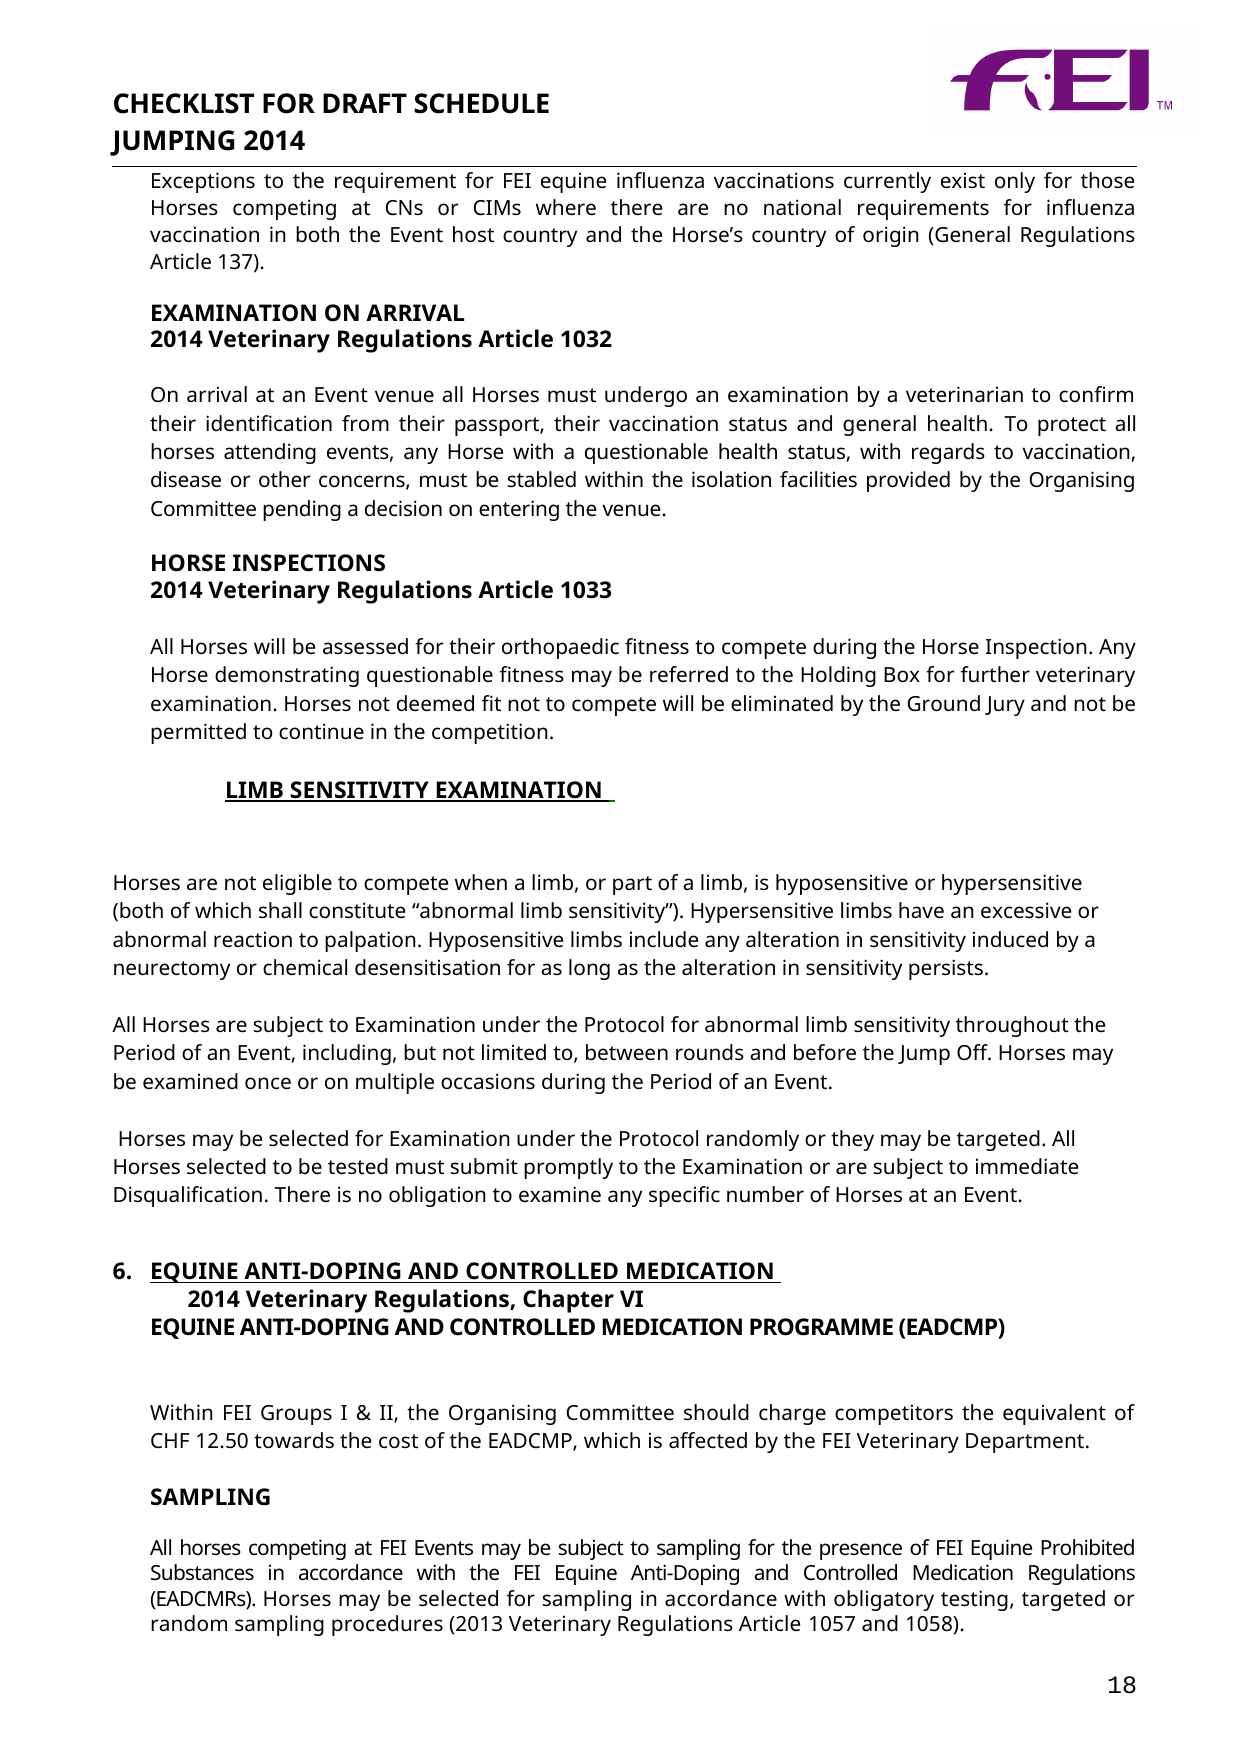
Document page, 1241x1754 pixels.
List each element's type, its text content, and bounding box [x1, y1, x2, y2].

list HORSE INSPECTIONS [150, 549, 1137, 576]
list EXAMINATION ON ARRIVAL [150, 299, 1137, 326]
list All horses competing at FEI Events may be subject to sampling for the presence of FEI Equine Prohibited Substances in accordance with the FEI Equine Anti-Doping and Controlled Medication Regulations (EADCMRs). Horses may be selected for sampling in accordance with obligatory testing, targeted or random sampling procedures (2013 Veterinary Regulations Article 1057 and 1058). [150, 1535, 1137, 1636]
list 2014 Veterinary Regulations, Chapter VI [187, 1285, 1137, 1313]
text Exceptions to the requirement for FEI equine influenza vaccinations currently exist only for those Horses competing at CNs or CIMs where there are no national requirements for influenza vaccination in both the Event host country and the Horse’s country of origin (General Regulations Article 137). [150, 167, 1137, 275]
list EQUINE ANTI-DOPING AND CONTROLLED MEDICATION PROGRAMME (EADCMP) [150, 1313, 1137, 1341]
list EQUINE ANTI-DOPING AND CONTROLLED MEDICATION [112, 1258, 1137, 1285]
list All Horses will be assessed for their orthopaedic fitness to compete during the Horse Inspection. Any Horse demonstrating questionable fitness may be referred to the Holding Box for further veterinary examination. Horses not deemed fit not to compete will be eliminated by the Ground Jury and not be permitted to continue in the competition. [150, 632, 1137, 746]
list 2014 Veterinary Regulations Article 1033 [150, 576, 1137, 603]
list 2014 Veterinary Regulations Article 1032 [150, 326, 1137, 353]
picture [925, 24, 1197, 135]
text On arrival at an Event venue all Horses must undergo an examination by a veterinarian to confirm their identification from their passport, their vaccination status and general health. To protect all horses attending events, any Horse with a questionable health status, with regards to vaccination, disease or other concerns, must be stabled within the isolation facilities provided by the Organising Committee pending a decision on entering the venue. [150, 380, 1137, 522]
text LIMB SENSITIVITY EXAMINATION [187, 774, 1137, 805]
text Horses may be selected for Examination under the Protocol randomly or they may be targeted. All Horses selected to be tested must submit promptly to the Examination or are subject to immediate Disqualification. There is no obligation to examine any specific number of Horses at an Event. [112, 1124, 1137, 1209]
text Horses are not eligible to compete when a limb, or part of a limb, is hyposensitive or hypersensitive (both of which shall constitute “abnormal limb sensitivity”). Hypersensitive limbs have an excessive or abnormal reaction to palpation. Hyposensitive limbs include any alteration in sensitivity induced by a neurectomy or chemical desensitisation for as long as the alteration in sensitivity persists. [112, 868, 1137, 982]
list Within FEI Groups I & II, the Organising Committee should charge competitors the equivalent of CHF 12.50 towards the cost of the EADCMP, which is affected by the FEI Veterinary Department. [150, 1398, 1137, 1454]
list SAMPLING [150, 1483, 1137, 1511]
text All Horses are subject to Examination under the Protocol for abnormal limb sensitivity throughout the Period of an Event, including, but not limited to, between rounds and before the Jump Off. Horses may be examined once or on multiple occasions during the Period of an Event. [112, 1010, 1137, 1095]
